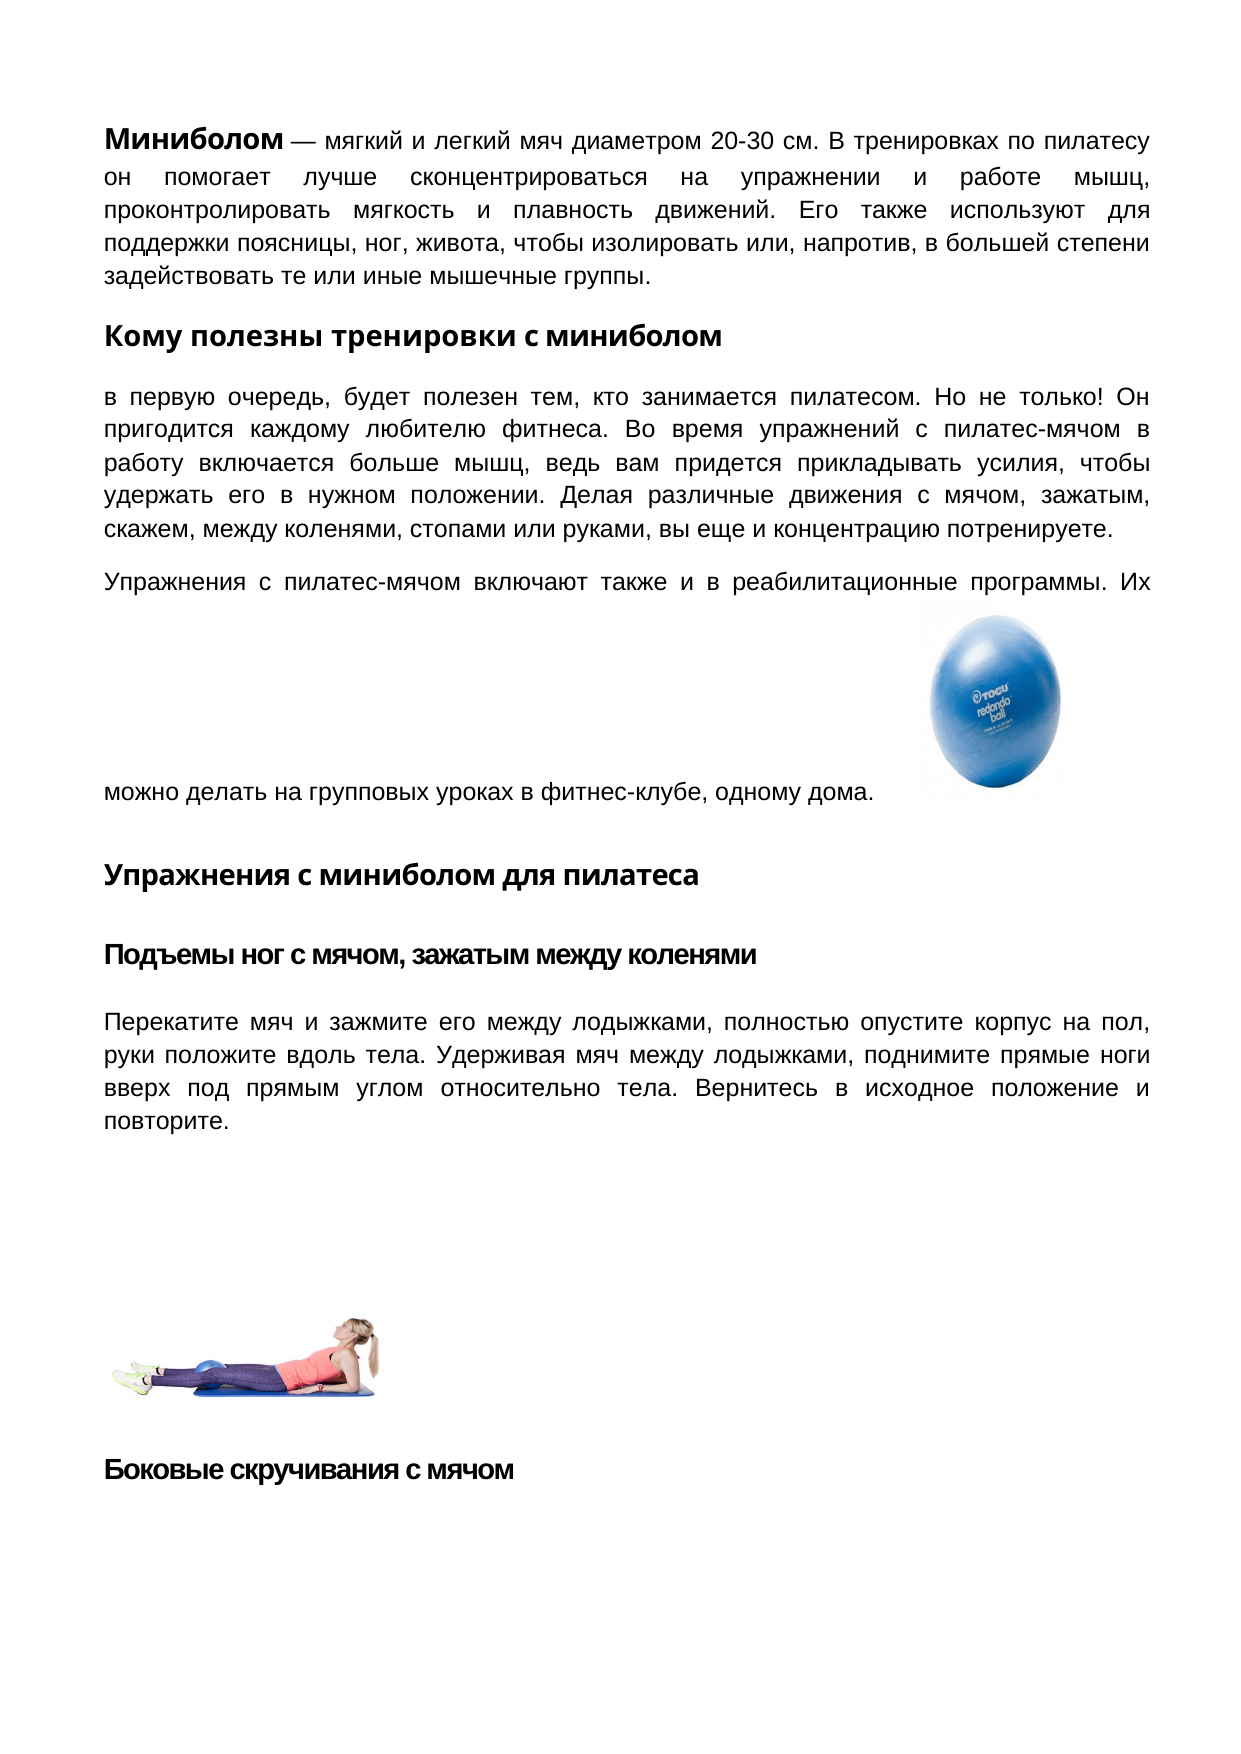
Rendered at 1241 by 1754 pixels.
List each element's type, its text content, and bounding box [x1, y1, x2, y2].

text в первую очередь, будет полезен тем, кто занимается пилатесом. Но не только! Он пригодится каждому любителю фитнеса. Во время упражнений с пилатес-мячом в работу включается больше мышц, ведь вам придется прикладывать усилия, чтобы удержать его в нужном положении. Делая различные движения с мячом, зажатым, скажем, между коленями, стопами или руками, вы еще и концентрацию потренируете. [103, 381, 1152, 542]
text Перекатите мяч и зажмите его между лодыжками, полностью опустите корпус на пол, руки положите вдоль тела. Удерживая мяч между лодыжками, поднимите прямые ноги вверх под прямым углом относительно тела. Вернитесь в исходное положение и повторите. [103, 1007, 1152, 1135]
text Миниболом — мягкий и легкий мяч диаметром 20-30 см. В тренировках по пилатесу он помогает лучше сконцентрироваться на упражнении и работе мышц, проконтролировать мягкость и плавность движений. Его также используют для поддержки поясницы, ног, живота, чтобы изолировать или, напротив, в большей степени задействовать те или иные мышечные группы. [103, 118, 1152, 290]
text Упражнения с пилатес-мячом включают также и в реабилитационные программы. Их можно делать на групповых уроках в фитнес-клубе, одному дома. [103, 567, 1152, 806]
text Подъемы ног с мячом, зажатым между коленями [103, 937, 1152, 971]
picture [103, 1240, 429, 1417]
picture [882, 600, 1109, 801]
text Кому полезны тренировки с миниболом [103, 315, 1152, 355]
text Упражнения с миниболом для пилатеса [103, 854, 1152, 893]
text Боковые скручивания с мячом [103, 1452, 1152, 1486]
